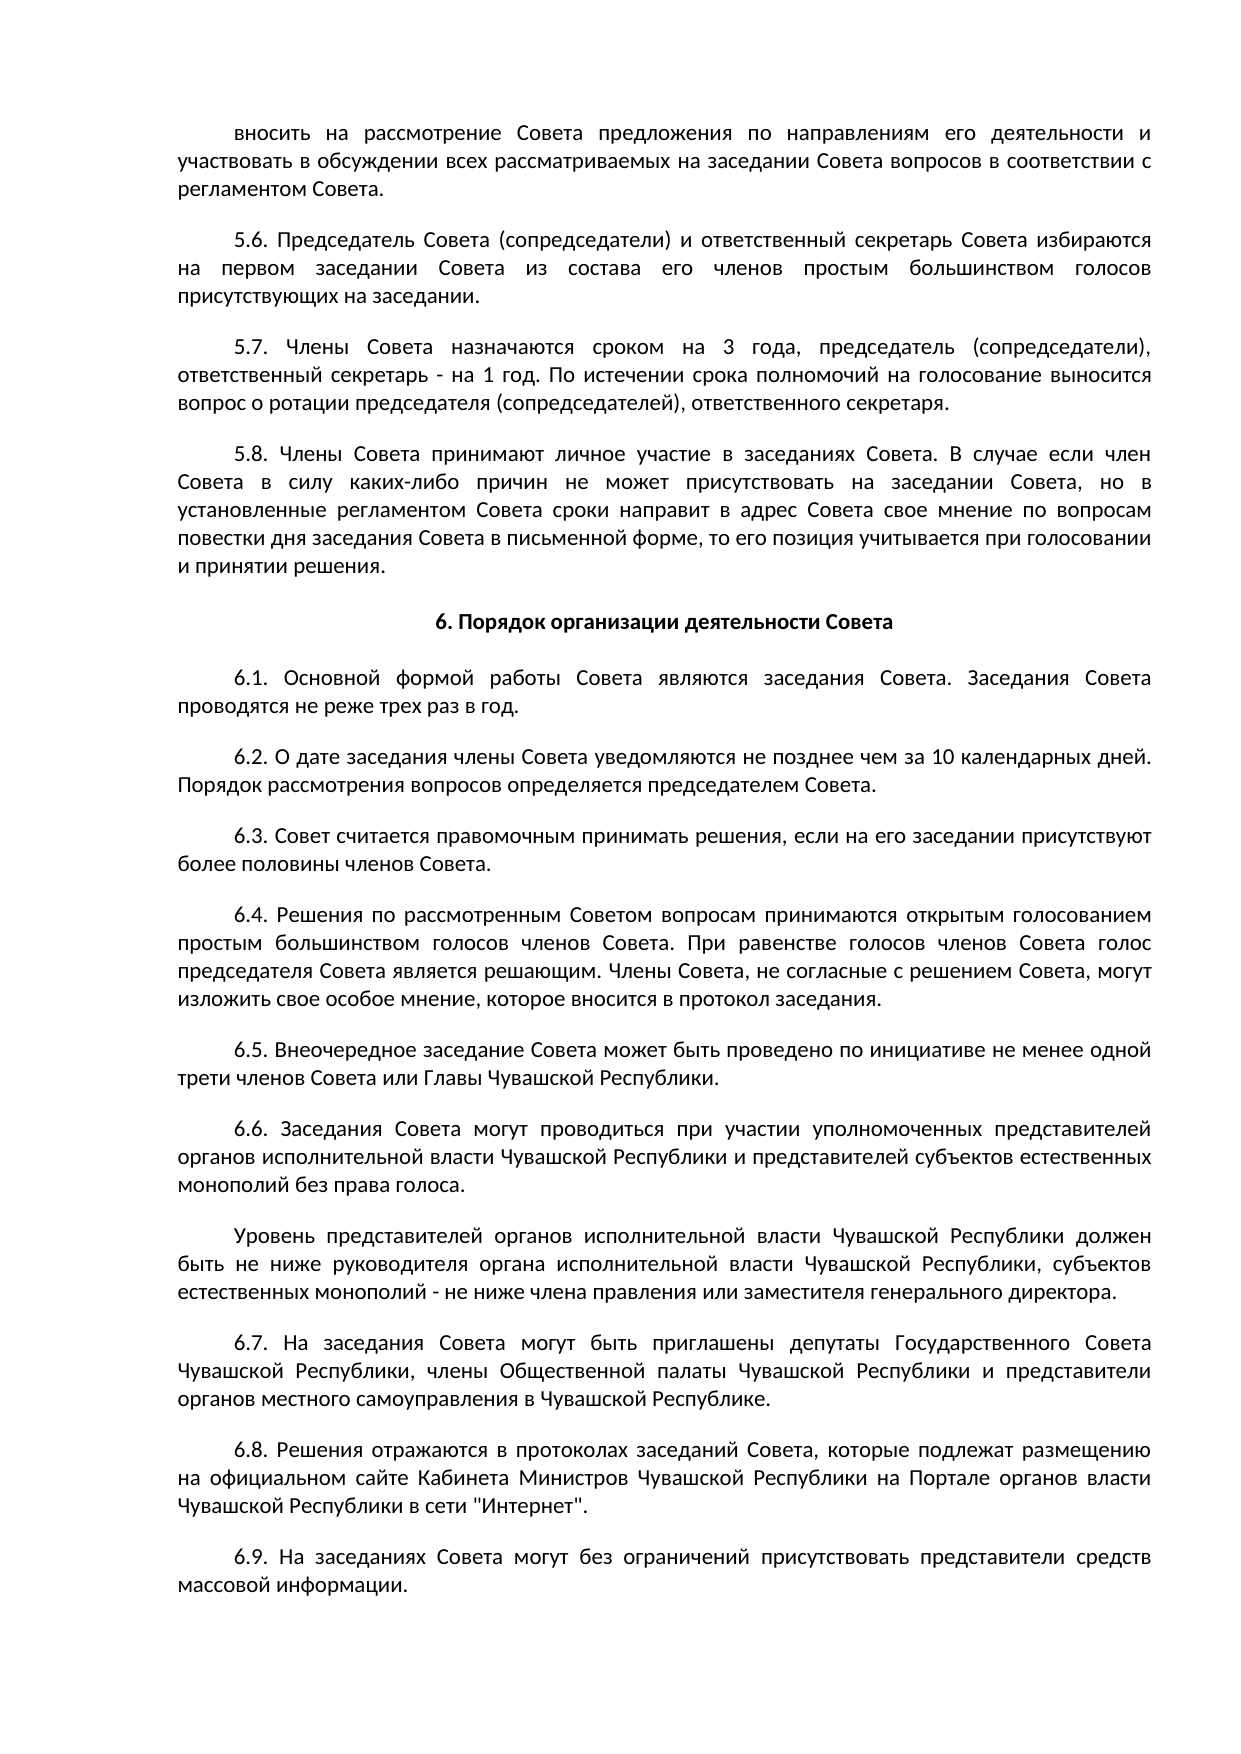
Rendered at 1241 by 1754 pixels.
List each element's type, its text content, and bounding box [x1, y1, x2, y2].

text 6.4. Решения по рассмотренным Советом вопросам принимаются открытым голосованием простым большинством голосов членов Совета. При равенстве голосов членов Совета голос председателя Совета является решающим. Члены Совета, не согласные с решением Совета, могут изложить свое особое мнение, которое вносится в протокол заседания. [177, 900, 1152, 1012]
text 6.9. На заседаниях Совета могут без ограничений присутствовать представители средств массовой информации. [177, 1542, 1152, 1598]
title 6. Порядок организации деятельности Совета [177, 607, 1152, 635]
text 6.1. Основной формой работы Совета являются заседания Совета. Заседания Совета проводятся не реже трех раз в год. [177, 663, 1152, 719]
text вносить на рассмотрение Совета предложения по направлениям его деятельности и участвовать в обсуждении всех рассматриваемых на заседании Совета вопросов в соответствии с регламентом Совета. [177, 118, 1152, 202]
text 5.7. Члены Совета назначаются сроком на 3 года, председатель (сопредседатели), ответственный секретарь - на 1 год. По истечении срока полномочий на голосование выносится вопрос о ротации председателя (сопредседателей), ответственного секретаря. [177, 332, 1152, 416]
text 6.3. Совет считается правомочным принимать решения, если на его заседании присутствуют более половины членов Совета. [177, 821, 1152, 877]
text 5.8. Члены Совета принимают личное участие в заседаниях Совета. В случае если член Совета в силу каких-либо причин не может присутствовать на заседании Совета, но в установленные регламентом Совета сроки направит в адрес Совета свое мнение по вопросам повестки дня заседания Совета в письменной форме, то его позиция учитывается при голосовании и принятии решения. [177, 439, 1152, 579]
text 6.5. Внеочередное заседание Совета может быть проведено по инициативе не менее одной трети членов Совета или Главы Чувашской Республики. [177, 1035, 1152, 1091]
text 6.2. О дате заседания члены Совета уведомляются не позднее чем за 10 календарных дней. Порядок рассмотрения вопросов определяется председателем Совета. [177, 742, 1152, 798]
text 6.6. Заседания Совета могут проводиться при участии уполномоченных представителей органов исполнительной власти Чувашской Республики и представителей субъектов естественных монополий без права голоса. [177, 1114, 1152, 1198]
text 5.6. Председатель Совета (сопредседатели) и ответственный секретарь Совета избираются на первом заседании Совета из состава его членов простым большинством голосов присутствующих на заседании. [177, 225, 1152, 309]
text 6.7. На заседания Совета могут быть приглашены депутаты Государственного Совета Чувашской Республики, члены Общественной палаты Чувашской Республики и представители органов местного самоуправления в Чувашской Республике. [177, 1328, 1152, 1412]
text Уровень представителей органов исполнительной власти Чувашской Республики должен быть не ниже руководителя органа исполнительной власти Чувашской Республики, субъектов естественных монополий - не ниже члена правления или заместителя генерального директора. [177, 1221, 1152, 1305]
text 6.8. Решения отражаются в протоколах заседаний Совета, которые подлежат размещению на официальном сайте Кабинета Министров Чувашской Республики на Портале органов власти Чувашской Республики в сети "Интернет". [177, 1435, 1152, 1519]
